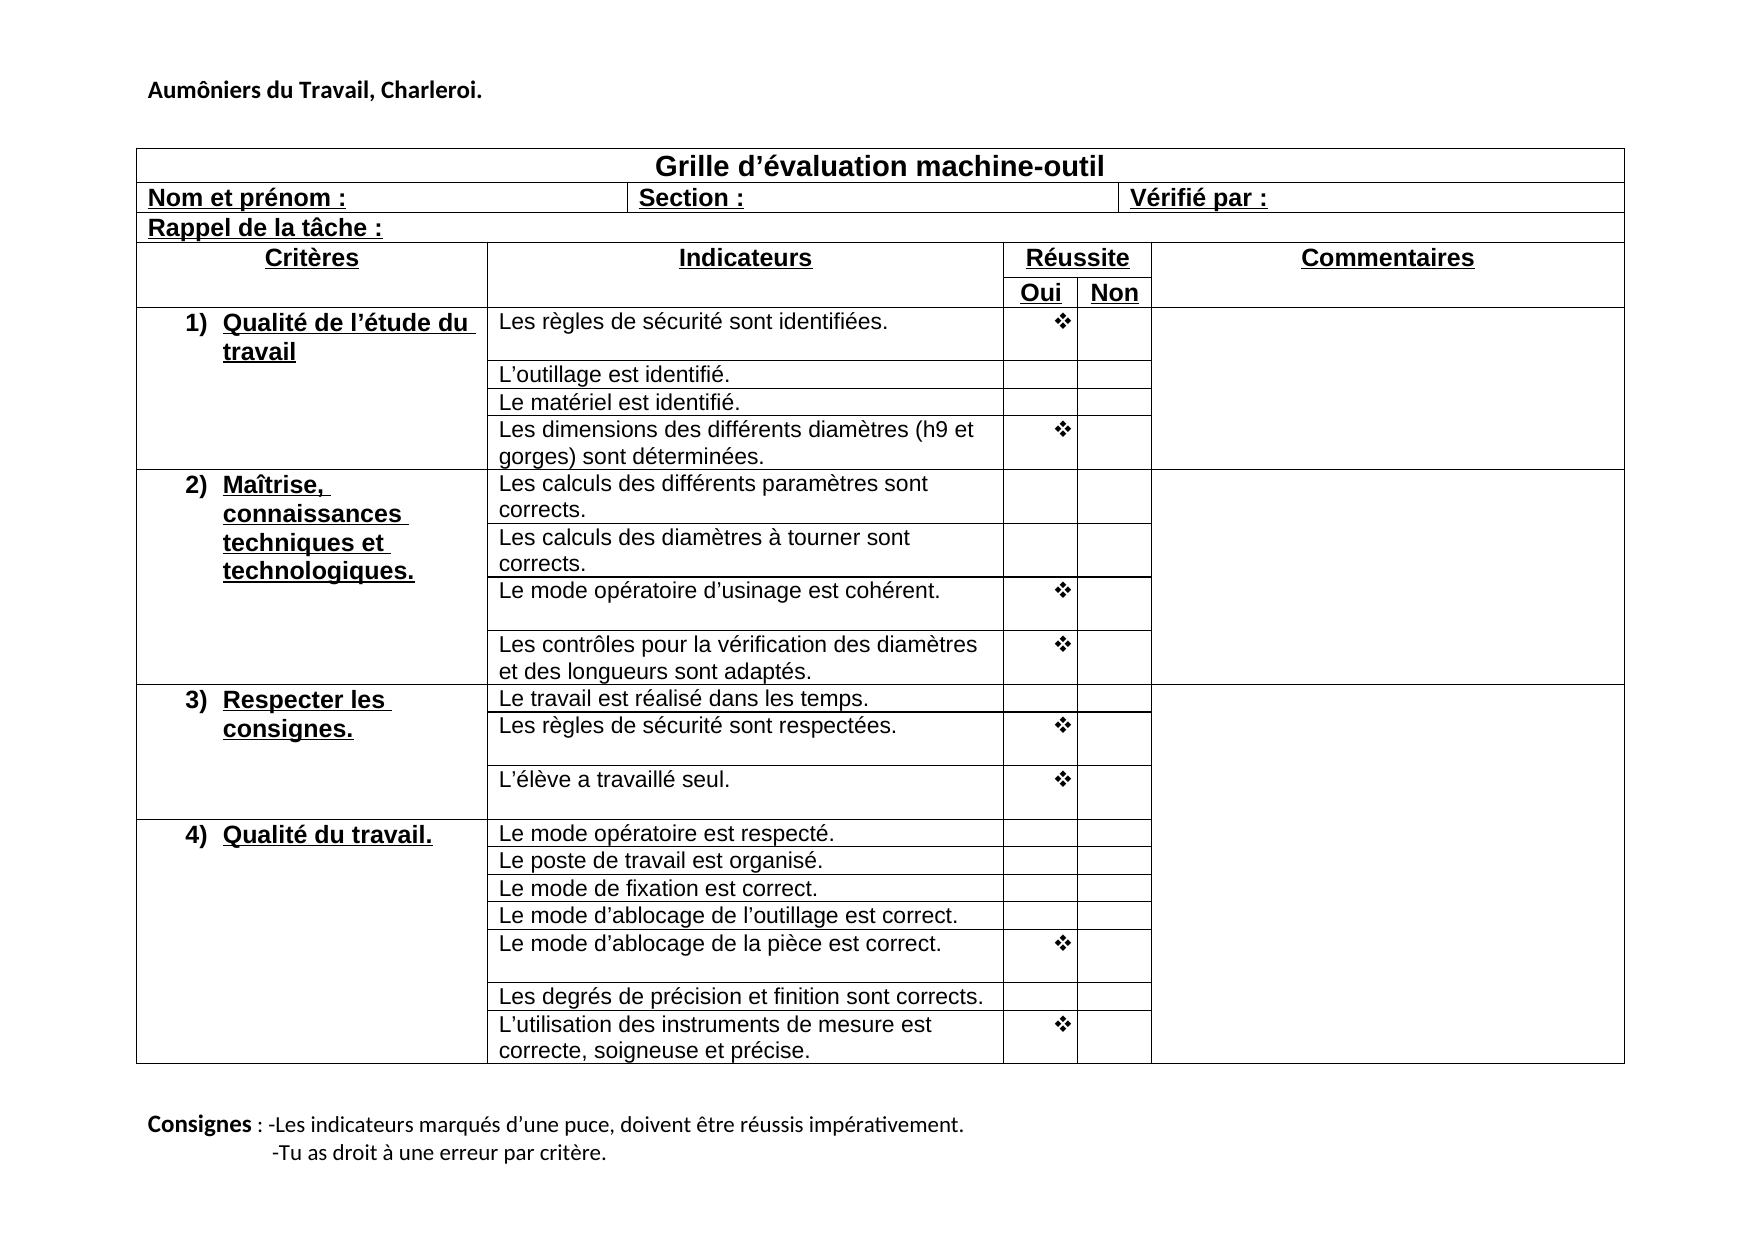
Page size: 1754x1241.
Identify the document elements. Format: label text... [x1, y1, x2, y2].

table_cell Section : [628, 183, 1118, 212]
table_cell [1004, 578, 1077, 630]
table_cell Les calculs des différents paramètres sont corrects. [488, 470, 1003, 523]
table_cell Critères [137, 243, 487, 307]
table_cell Le travail est réalisé dans les temps. [488, 685, 1003, 711]
table_cell [1004, 713, 1077, 765]
table_cell [1078, 308, 1151, 360]
table_cell L’utilisation des instruments de mesure est correcte, soigneuse et précise. [488, 1011, 1003, 1063]
table_cell [1078, 1011, 1151, 1063]
table_cell Les dimensions des différents diamètres (h9 et gorges) sont déterminées. [488, 416, 1003, 469]
table_cell [1078, 631, 1151, 684]
table_cell [1078, 875, 1151, 901]
table_cell Vérifié par : [1119, 183, 1624, 212]
table_cell [1004, 631, 1077, 684]
table_cell Rappel de la tâche : [137, 213, 1624, 242]
table_cell Maîtrise, connaissances techniques et technologiques. [137, 470, 487, 684]
table_cell Le mode d’ablocage de l’outillage est correct. [488, 902, 1003, 928]
table_cell Qualité de l’étude du travail [137, 308, 487, 469]
table_cell Nom et prénom : [137, 183, 627, 212]
table_cell [1078, 416, 1151, 469]
table_cell [1004, 389, 1077, 415]
table_cell Indicateurs [488, 243, 1003, 307]
table_cell [1004, 875, 1077, 901]
table_cell [1152, 685, 1624, 1063]
table_cell [1152, 308, 1624, 469]
table_cell Le mode opératoire est respecté. [488, 820, 1003, 846]
table_cell [1078, 766, 1151, 819]
table_cell [1004, 1011, 1077, 1063]
table_cell [1078, 930, 1151, 982]
table_cell [1078, 713, 1151, 765]
table_cell Respecter les consignes. [137, 685, 487, 819]
table_cell [1004, 847, 1077, 874]
table_cell Le poste de travail est organisé. [488, 847, 1003, 874]
table_cell Le mode de fixation est correct. [488, 875, 1003, 901]
table_cell [1078, 361, 1151, 388]
table_cell Les contrôles pour la vérification des diamètres et des longueurs sont adaptés. [488, 631, 1003, 684]
table_cell [1004, 361, 1077, 388]
table_cell Oui [1004, 278, 1077, 307]
table_cell [1004, 766, 1077, 819]
table_cell [1004, 983, 1077, 1009]
table_cell [1004, 820, 1077, 846]
table_cell [1078, 902, 1151, 928]
table_cell [1004, 685, 1077, 711]
table_cell [1078, 685, 1151, 711]
table_cell [1152, 470, 1624, 684]
table_cell [1078, 524, 1151, 576]
table_cell [1004, 308, 1077, 360]
table_cell [1004, 902, 1077, 928]
table_cell Commentaires [1152, 243, 1624, 307]
table_cell Le matériel est identifié. [488, 389, 1003, 415]
table_cell Les règles de sécurité sont identifiées. [488, 308, 1003, 360]
table_cell Qualité du travail. [137, 820, 487, 1063]
table_cell Le mode d’ablocage de la pièce est correct. [488, 930, 1003, 982]
table_cell [1078, 389, 1151, 415]
table_cell [1078, 983, 1151, 1009]
table_cell Les règles de sécurité sont respectées. [488, 713, 1003, 765]
table_cell Les calculs des diamètres à tourner sont corrects. [488, 524, 1003, 576]
table_cell Non [1078, 278, 1151, 307]
table_cell [1078, 578, 1151, 630]
table_cell L’outillage est identifié. [488, 361, 1003, 388]
table_cell [1004, 524, 1077, 576]
table_cell Le mode opératoire d’usinage est cohérent. [488, 578, 1003, 630]
table_cell [1078, 470, 1151, 523]
table_cell [1078, 847, 1151, 874]
table_header Grille d’évaluation machine-outil [137, 149, 1624, 182]
table_cell [1004, 930, 1077, 982]
table_cell [1004, 470, 1077, 523]
table_cell Réussite [1004, 243, 1151, 277]
table_cell L’élève a travaillé seul. [488, 766, 1003, 819]
table_cell Les degrés de précision et finition sont corrects. [488, 983, 1003, 1009]
table_cell [1004, 416, 1077, 469]
table_cell [1078, 820, 1151, 846]
